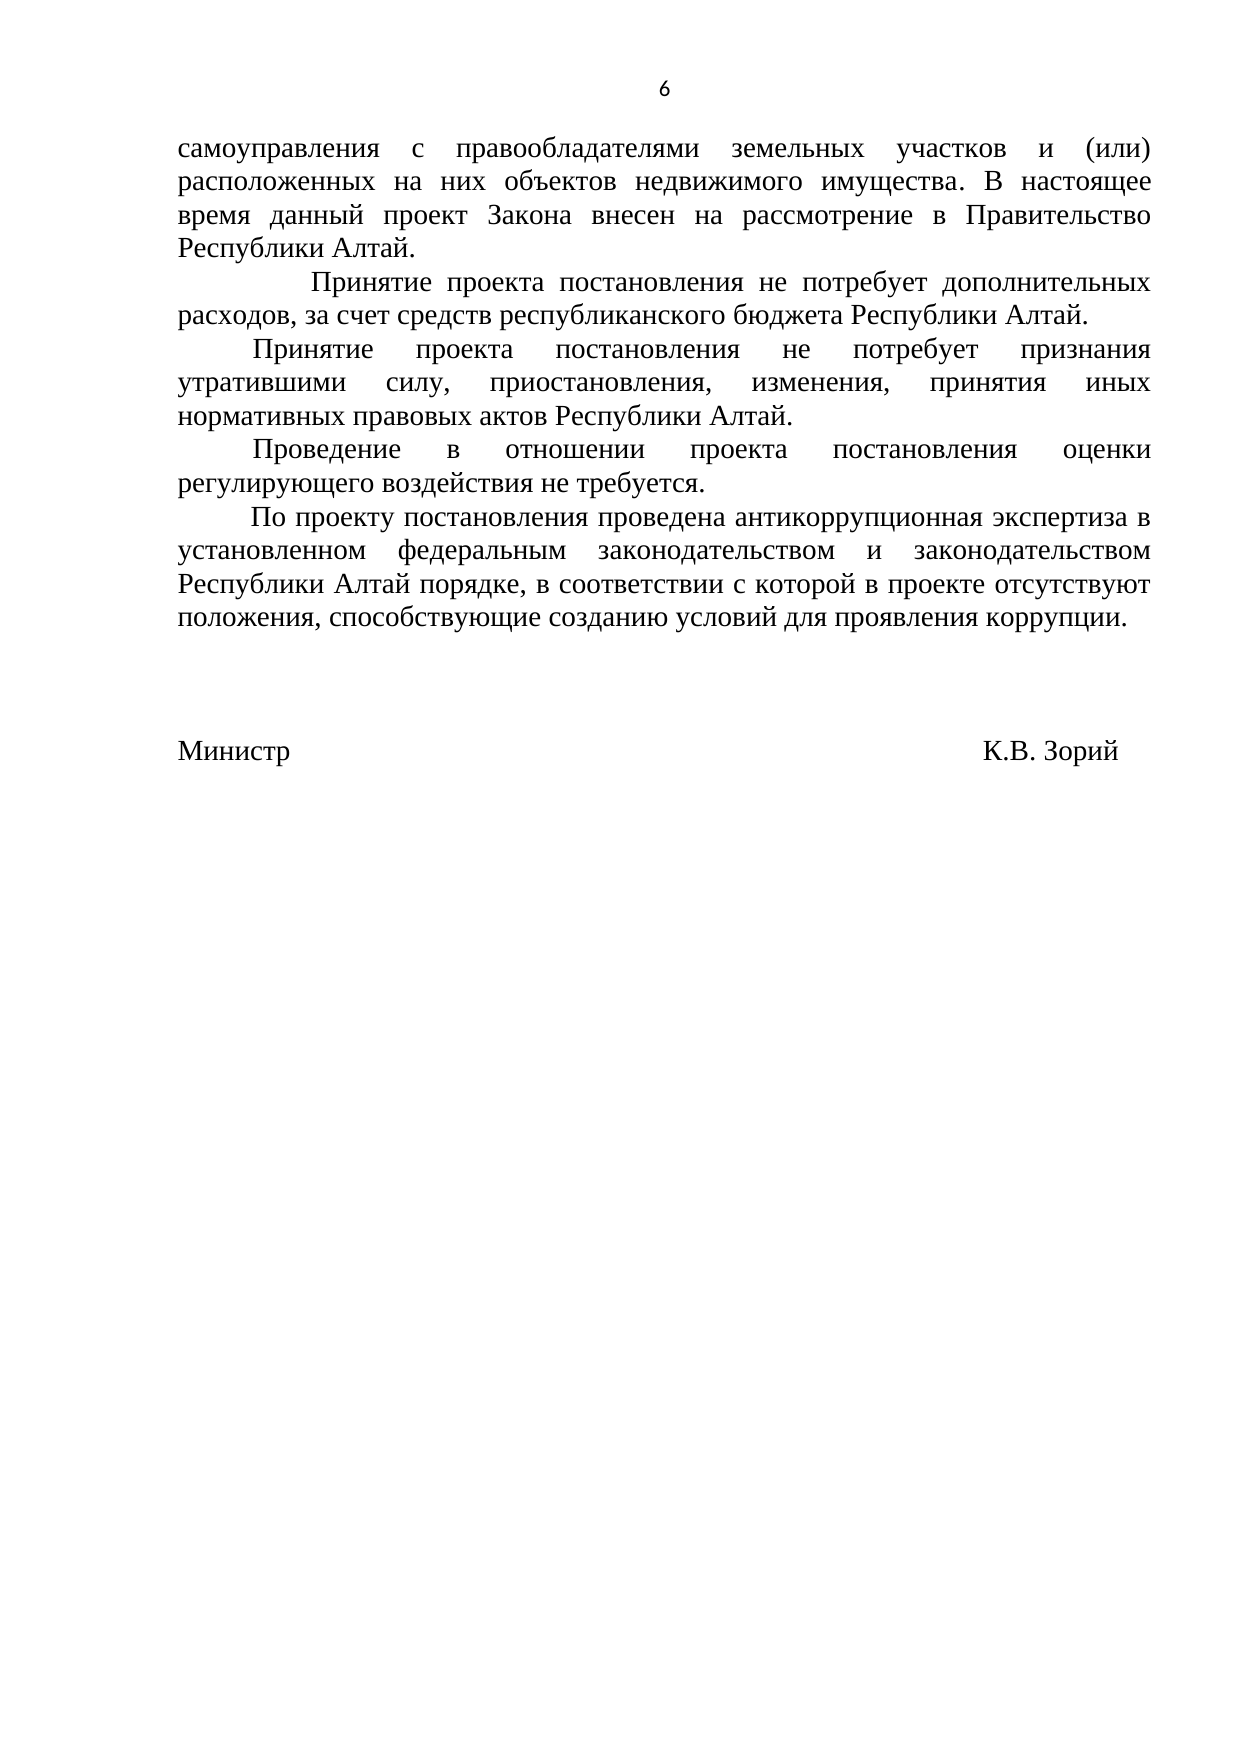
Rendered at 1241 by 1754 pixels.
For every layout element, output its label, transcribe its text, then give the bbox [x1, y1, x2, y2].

text Принятие проекта постановления не потребует дополнительных расходов, за счет средств республиканского бюджета Республики Алтай. [177, 264, 1152, 331]
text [177, 130, 1152, 264]
text По проекту постановления проведена антикоррупционная экспертиза в установленном федеральным законодательством и законодательством Республики Алтай порядке, в соответствии с которой в проекте отсутствуют положения, способствующие созданию условий для проявления коррупции. [177, 499, 1152, 633]
text Министр К.В. Зорий [177, 733, 1152, 767]
text Проведение в отношении проекта постановления оценки регулирующего воздействия не требуется. [177, 432, 1152, 499]
text Принятие проекта постановления не потребует признания утратившими силу, приостановления, изменения, принятия иных нормативных правовых актов Республики Алтай. [177, 331, 1152, 432]
